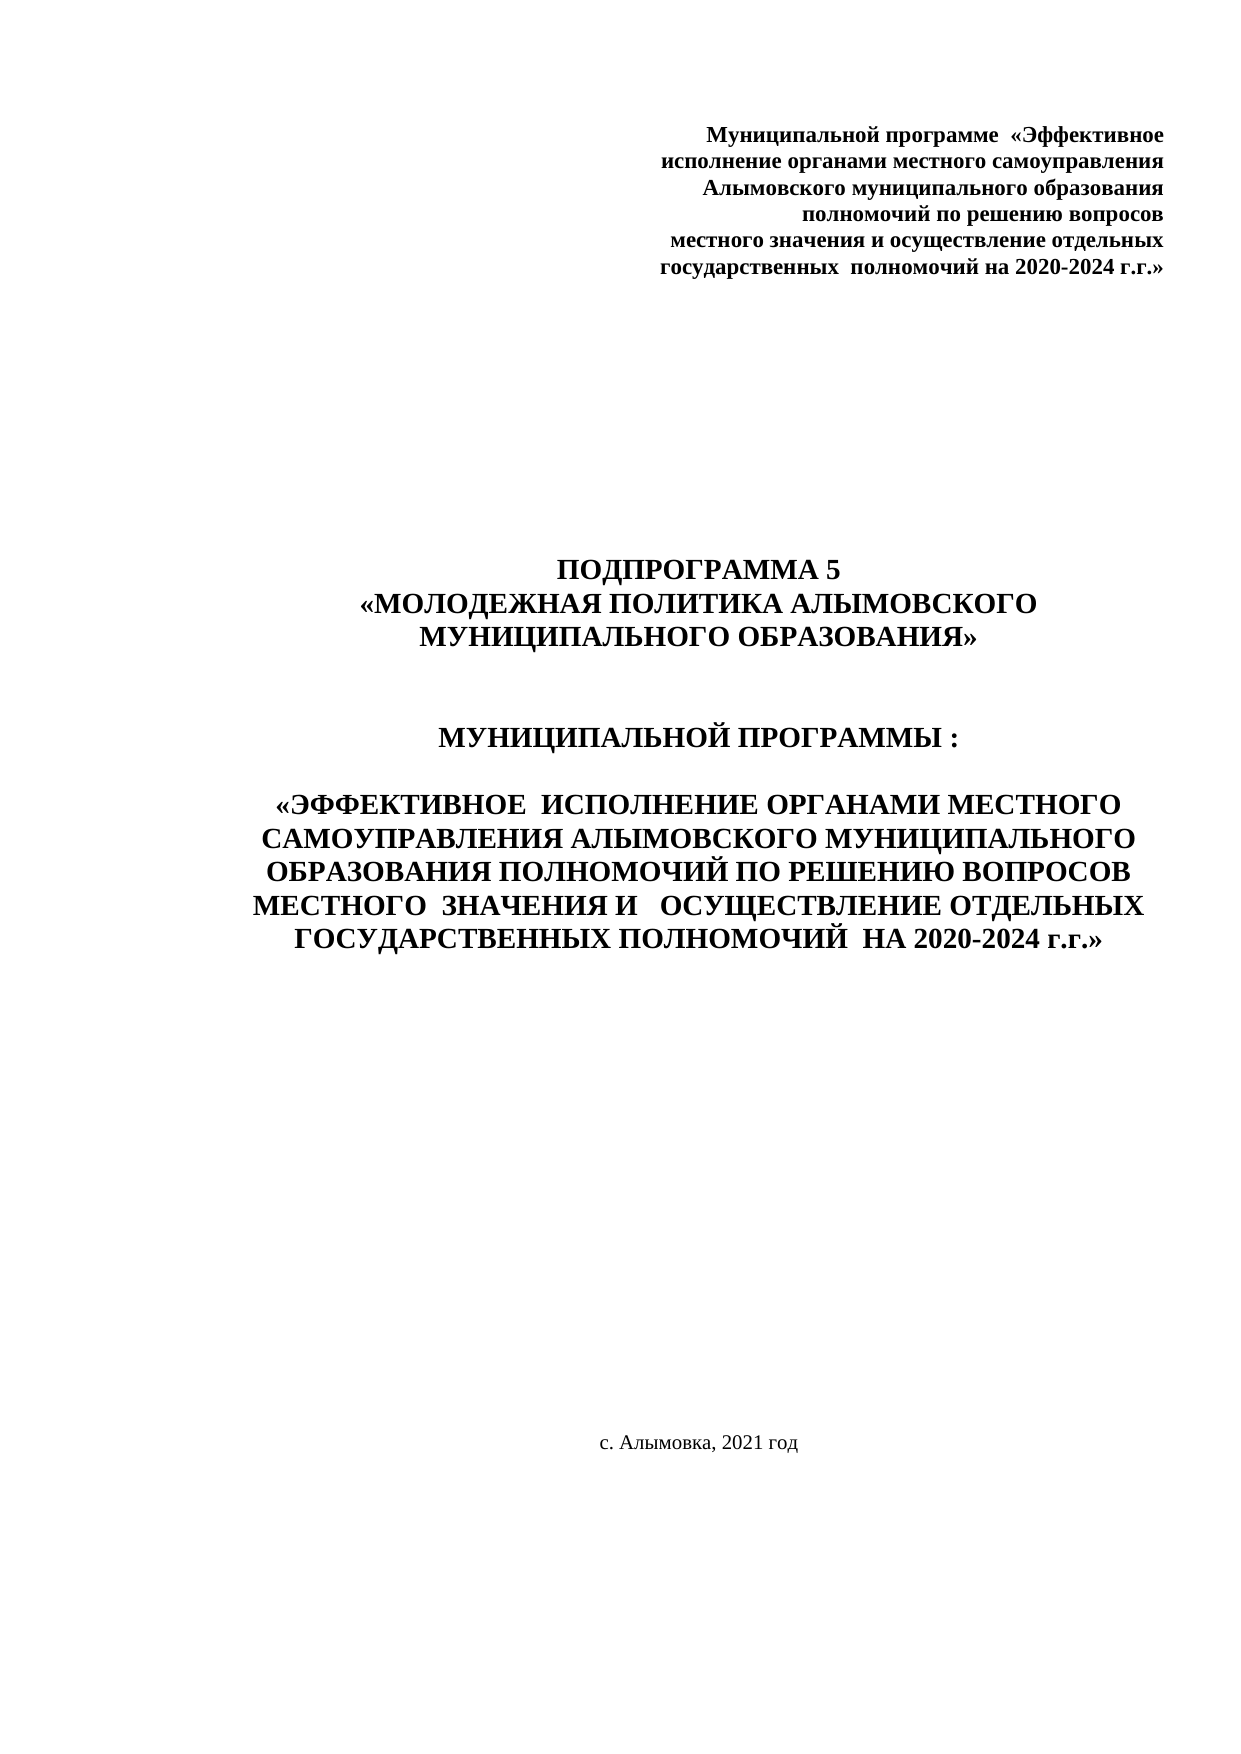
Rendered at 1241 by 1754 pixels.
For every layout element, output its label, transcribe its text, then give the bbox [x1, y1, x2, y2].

text Алымовского муниципального образования [233, 174, 1164, 200]
text Муниципальной программе «Эффективное [233, 121, 1164, 147]
text МУНИЦИПАЛЬНОЙ ПРОГРАММЫ : [233, 720, 1164, 754]
text государственных полномочий на 2020-2024 г.г.» [233, 253, 1164, 279]
text «МОЛОДЕЖНАЯ ПОЛИТИКА АЛЫМОВСКОГО МУНИЦИПАЛЬНОГО ОБРАЗОВАНИЯ» [233, 586, 1164, 653]
text ПОДПРОГРАММА 5 [233, 552, 1164, 586]
text «ЭФФЕКТИВНОЕ ИСПОЛНЕНИЕ ОРГАНАМИ МЕСТНОГО САМОУПРАВЛЕНИЯ АЛЫМОВСКОГО МУНИЦИПАЛЬНОГО ОБРАЗОВАНИЯ ПОЛНОМОЧИЙ ПО РЕШЕНИЮ ВОПРОСОВ МЕСТНОГО ЗНАЧЕНИЯ И ОСУЩЕСТВЛЕНИЕ ОТДЕЛЬНЫХ ГОСУДАРСТВЕННЫХ ПОЛНОМОЧИЙ НА 2020-2024 г.г.» [233, 787, 1164, 955]
text исполнение органами местного самоуправления [233, 147, 1164, 174]
text местного значения и осуществление отдельных [233, 226, 1164, 253]
text с. Алымовка, 2021 год [233, 1430, 1164, 1454]
text полномочий по решению вопросов [233, 200, 1164, 226]
